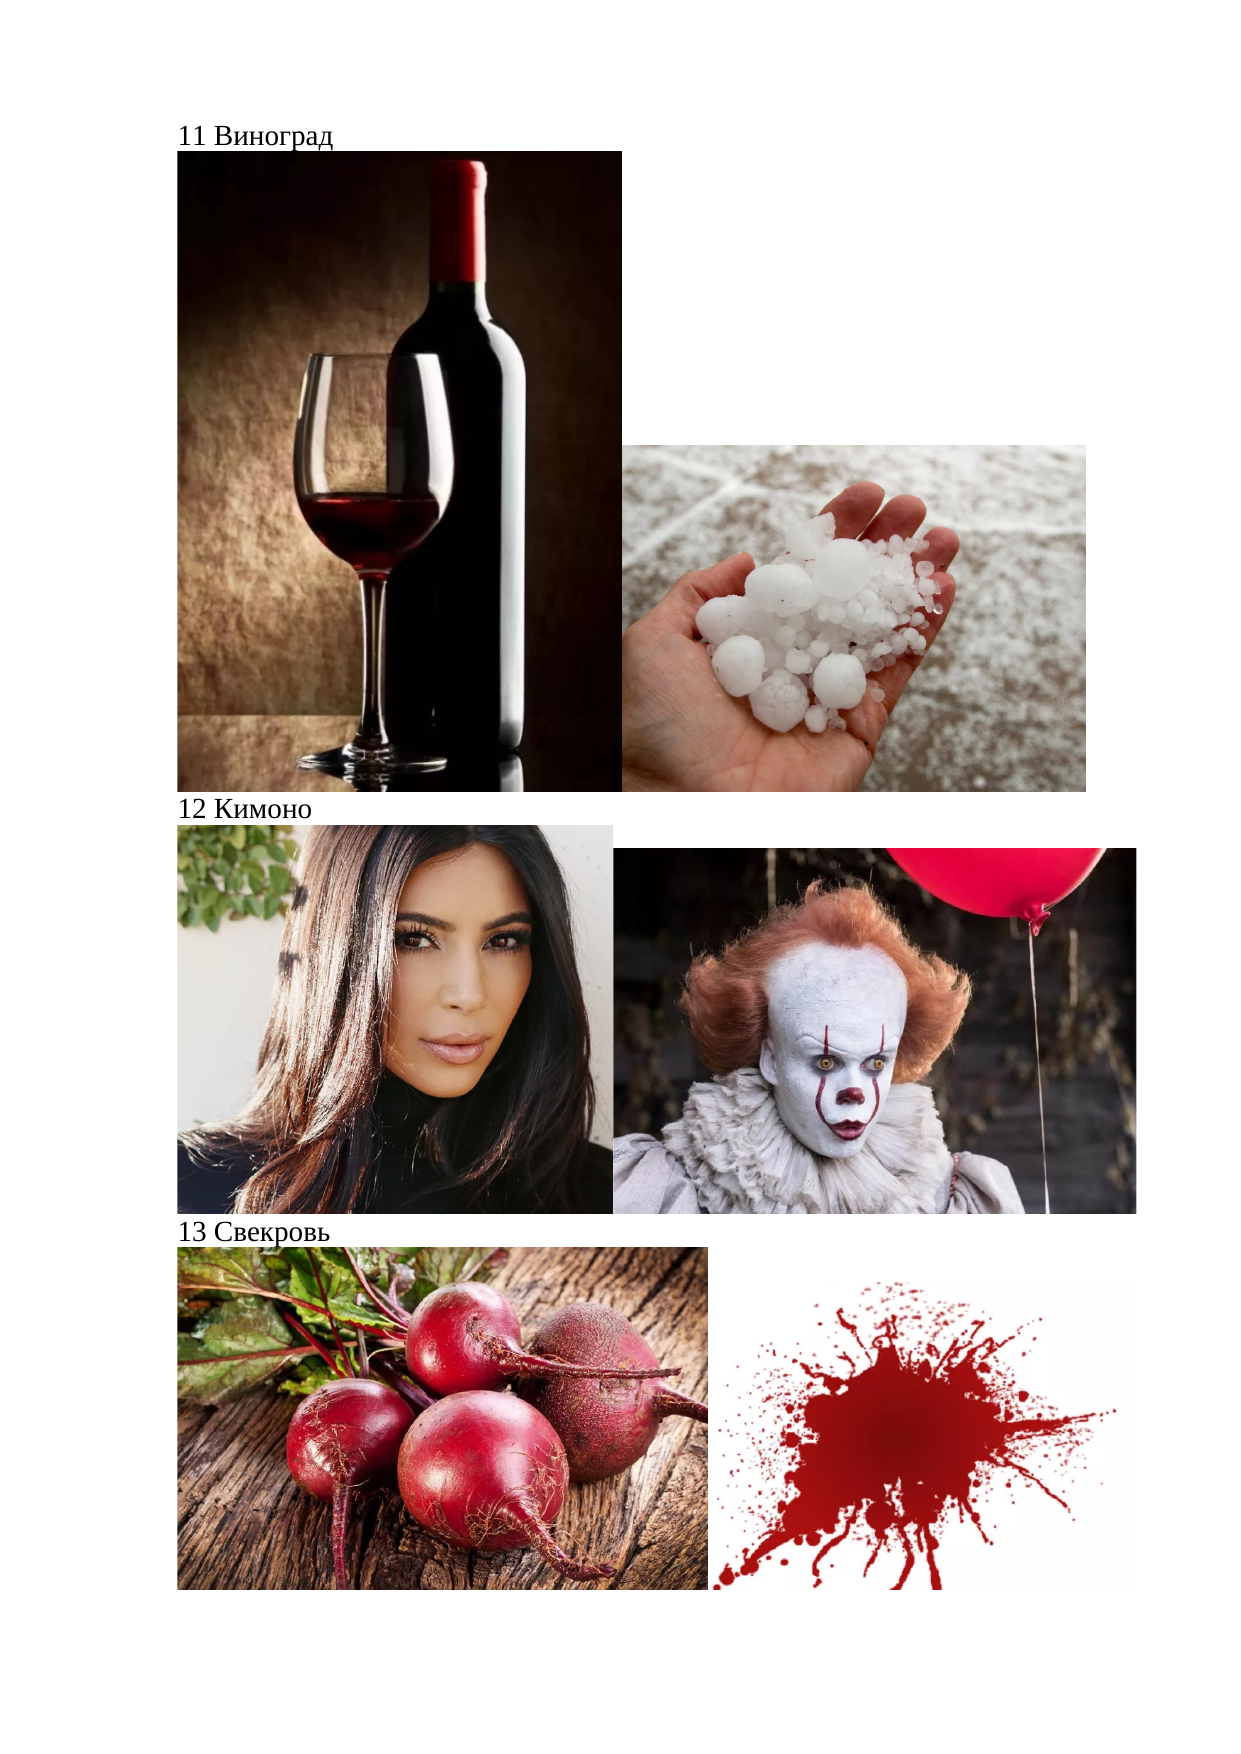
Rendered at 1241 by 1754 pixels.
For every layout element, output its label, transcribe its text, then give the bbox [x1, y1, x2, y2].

text 11 Виноград [177, 118, 1152, 152]
picture [177, 1247, 1134, 1590]
text 13 Свекровь [177, 1214, 1152, 1248]
picture [177, 825, 1137, 1214]
picture [177, 151, 1086, 792]
text 12 Кимоно [177, 791, 1152, 825]
